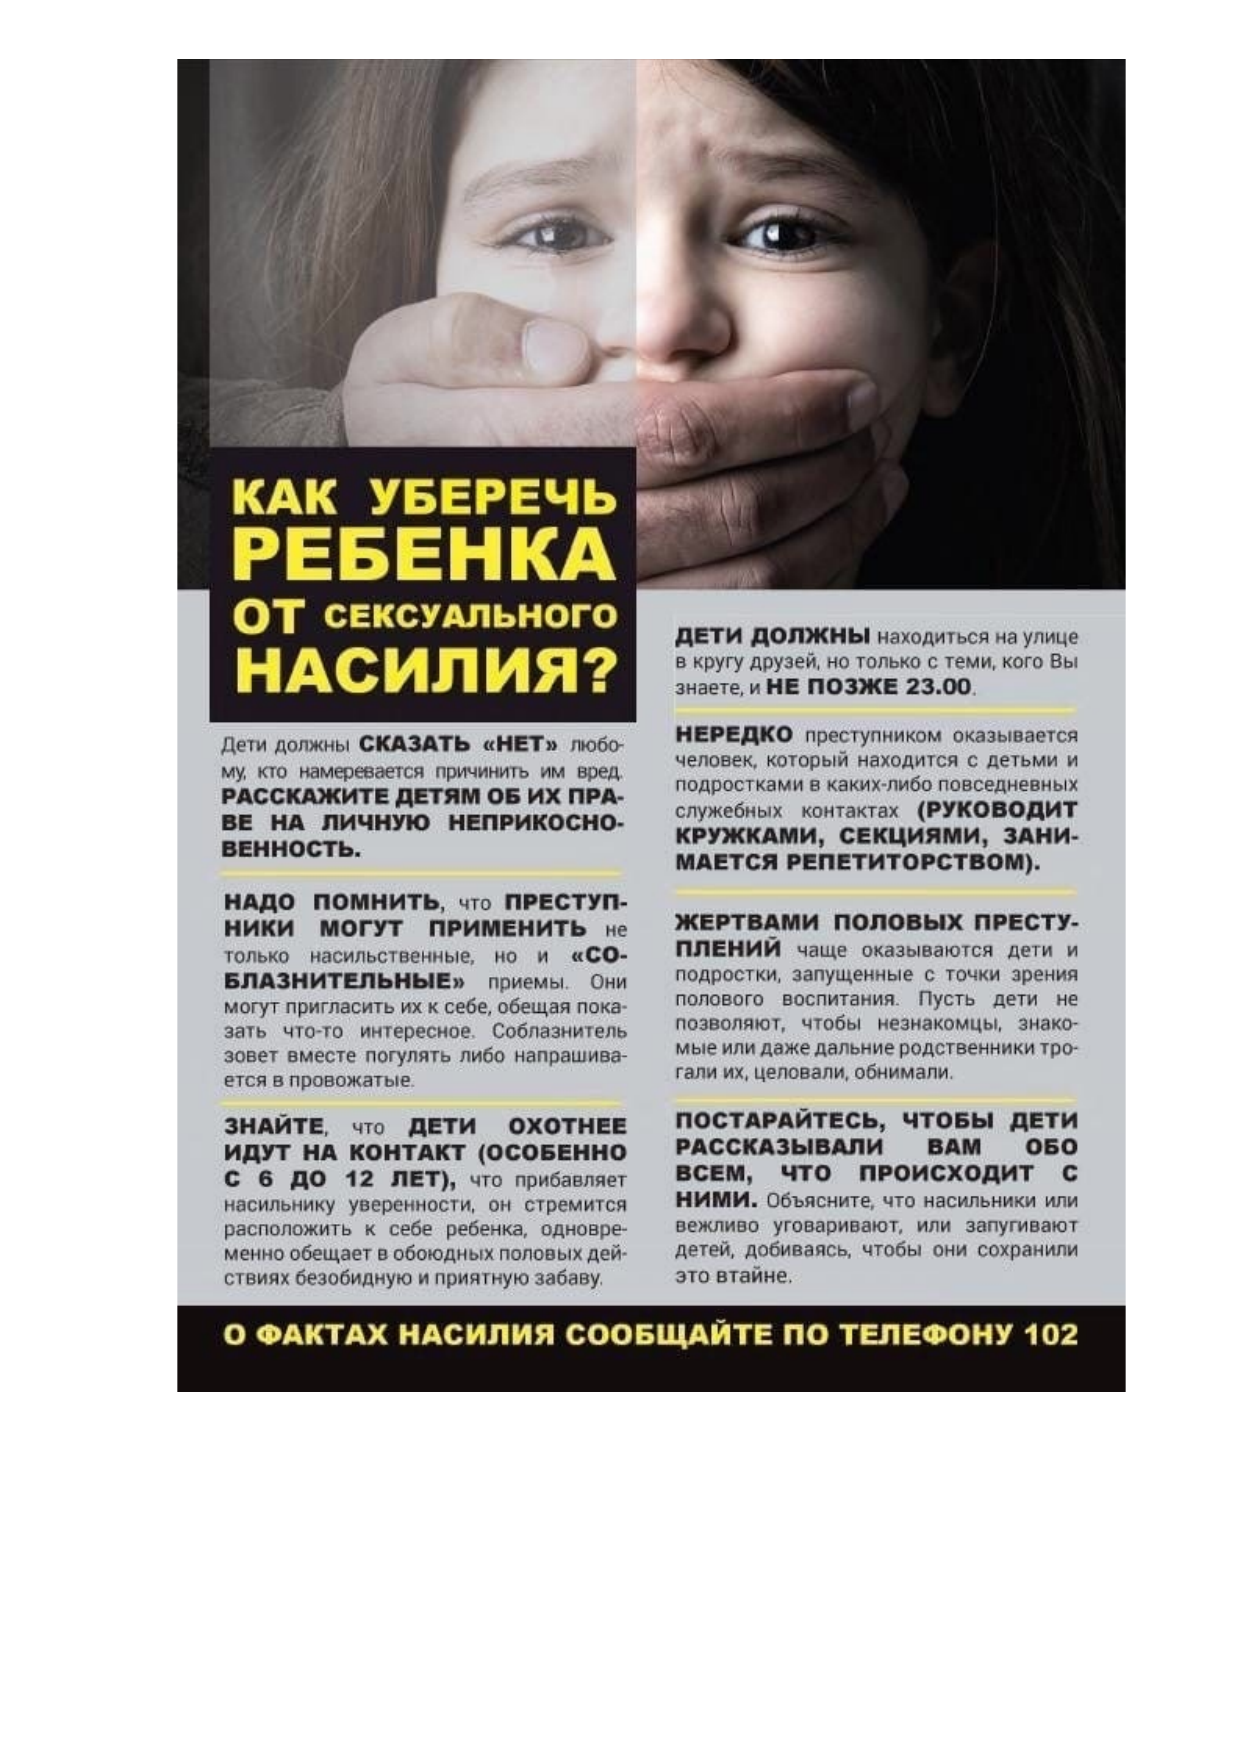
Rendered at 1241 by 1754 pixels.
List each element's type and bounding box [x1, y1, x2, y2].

picture [177, 59, 1126, 1392]
